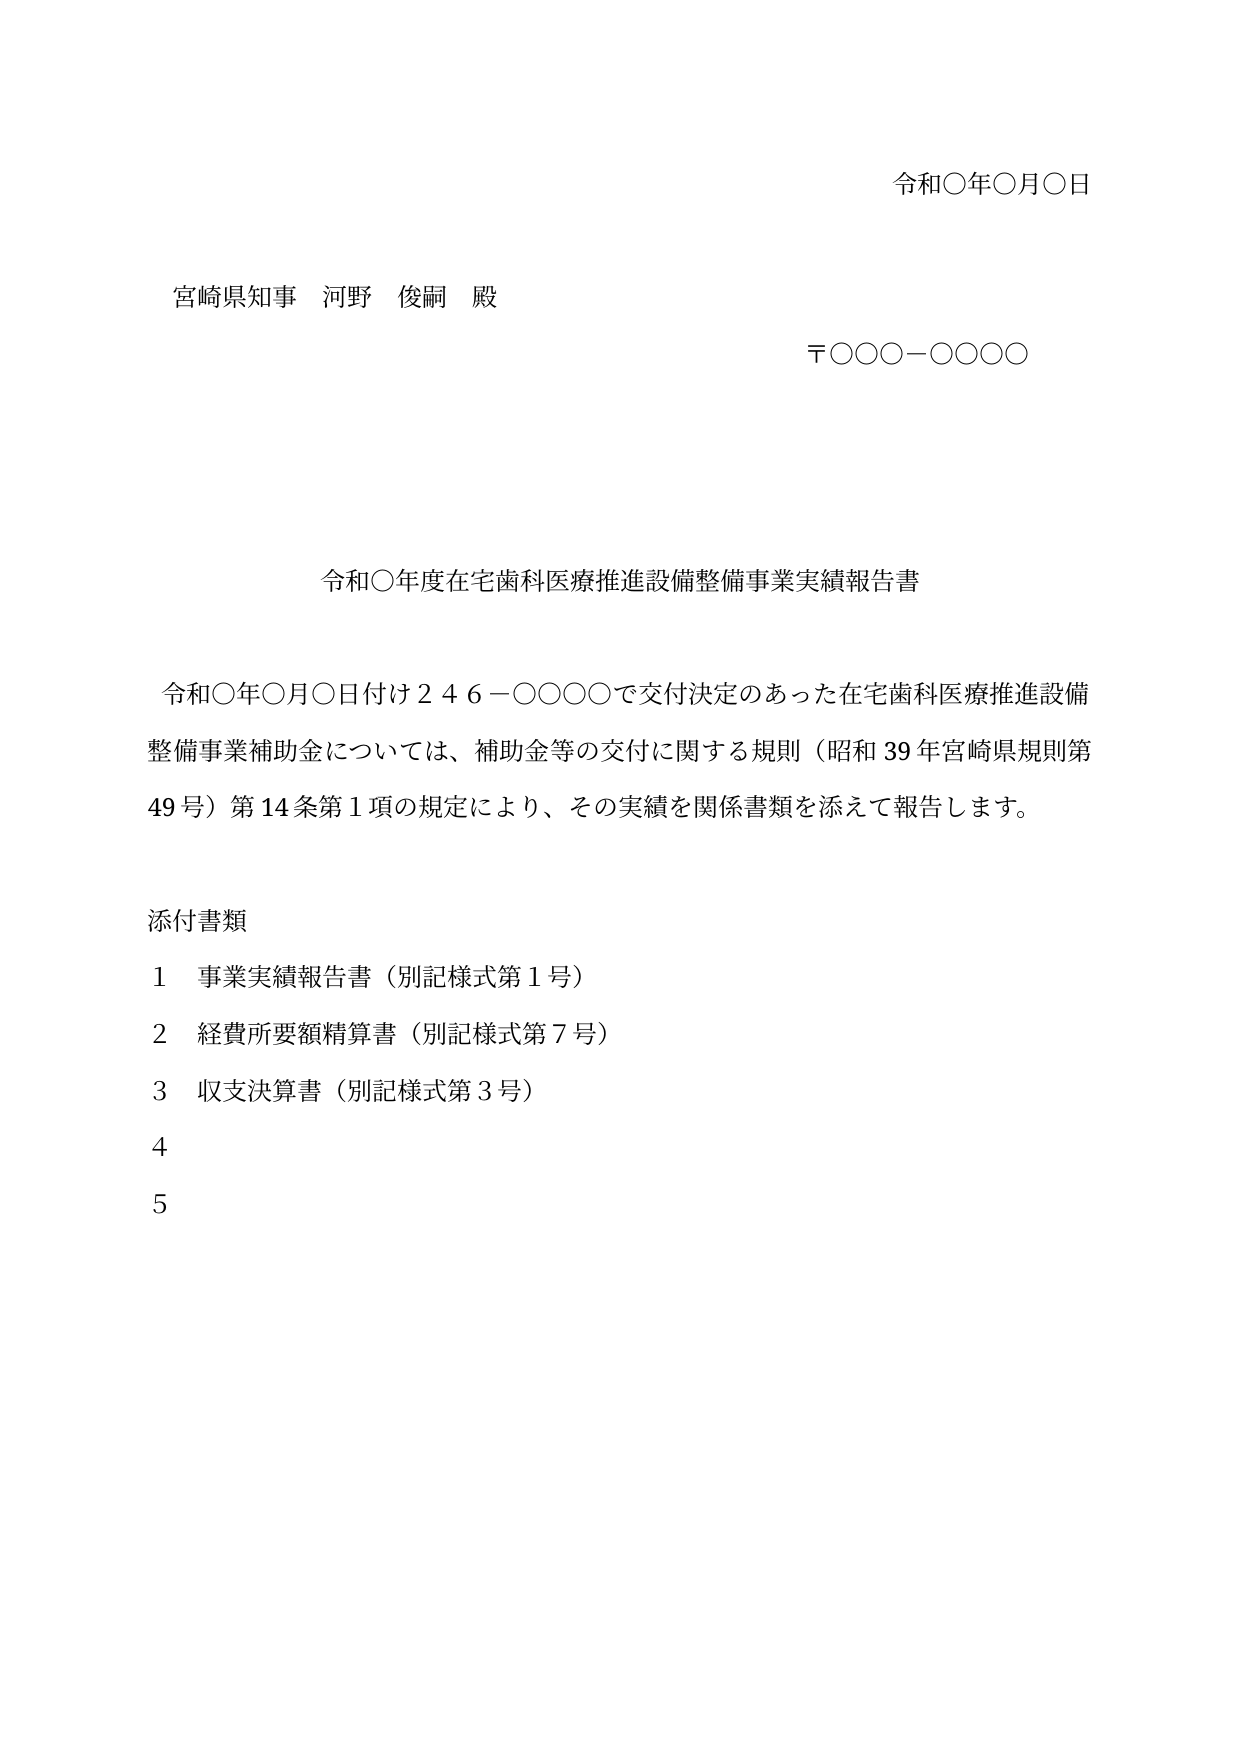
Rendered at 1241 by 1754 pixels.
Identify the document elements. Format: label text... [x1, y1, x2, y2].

text １ 事業実績報告書（別記様式第１号） [148, 948, 1092, 1004]
text ３ 収支決算書（別記様式第３号） [148, 1061, 1092, 1118]
text 令和○年度在宅歯科医療推進設備整備事業実績報告書 [148, 551, 1092, 608]
text ２ 経費所要額精算書（別記様式第７号） [148, 1004, 1092, 1061]
text 添付書類 [148, 891, 1092, 948]
text 〒○○○－○○○○ [804, 324, 1092, 381]
text 令和○年○月○日付け２４６－○○○○で交付決定のあった在宅歯科医療推進設備整備事業補助金については、補助金等の交付に関する規則（昭和39年宮崎県規則第49号）第14条第１項の規定により、その実績を関係書類を添えて報告します。 [148, 664, 1092, 834]
text 宮崎県知事 河野 俊嗣 殿 [148, 268, 1092, 324]
text ５ [148, 1174, 1092, 1231]
text 令和○年○月○日 [148, 154, 1092, 211]
text ４ [148, 1118, 1092, 1174]
